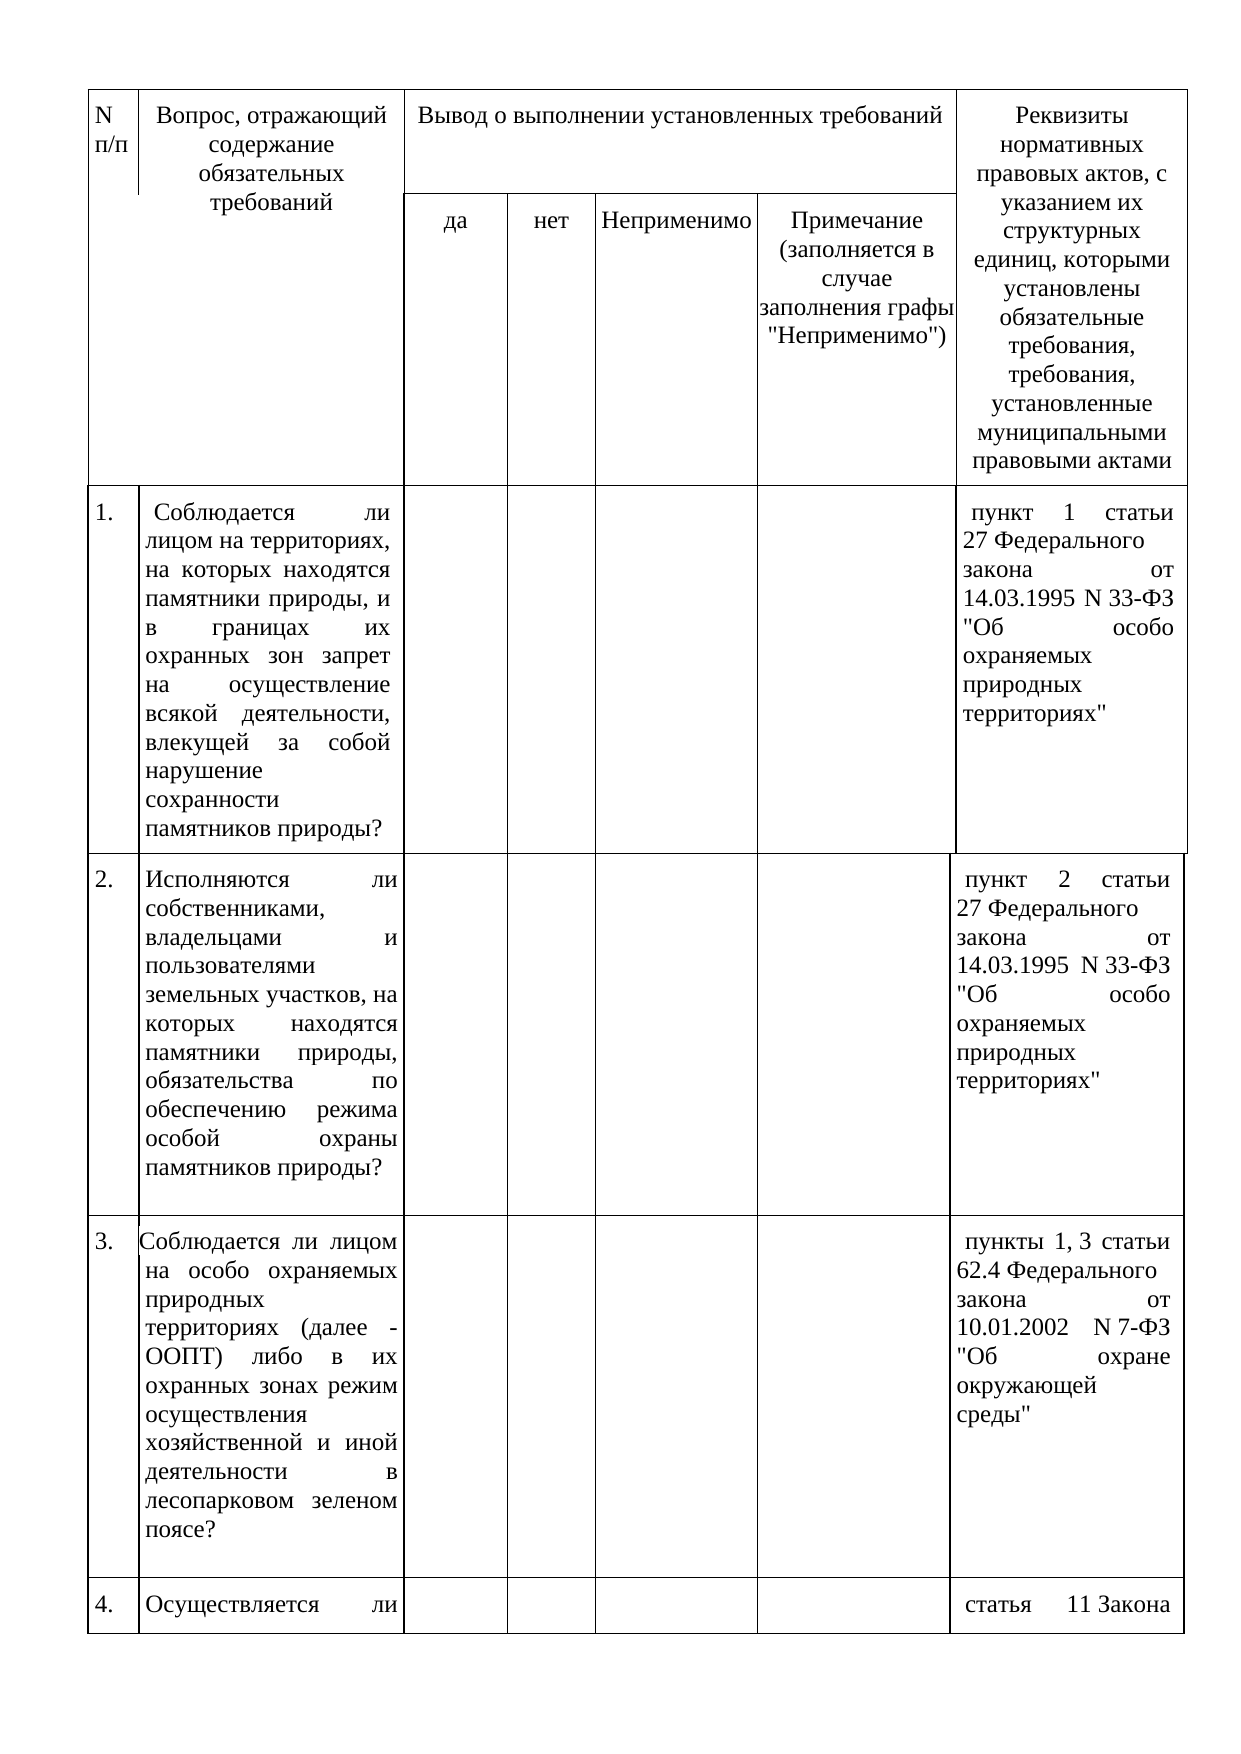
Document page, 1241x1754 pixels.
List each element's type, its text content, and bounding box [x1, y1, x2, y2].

table_cell [508, 1578, 595, 1633]
table_cell [405, 486, 507, 852]
table_cell [758, 486, 955, 852]
table_cell [596, 1216, 757, 1576]
table_cell Примечание (заполняется в случае заполнения графы "Неприменимо") [758, 194, 956, 485]
table_cell да [405, 194, 507, 485]
table_header Вопрос, отражающий содержание обязательных требований [139, 90, 404, 485]
table_cell [405, 1578, 507, 1633]
table_cell Неприменимо [596, 194, 757, 485]
table_cell Соблюдается ли лицом на территориях, на которых находятся памятники природы, и в границах их охранных зон запрет на осуществление всякой деятельности, влекущей за собой нарушение сохранности памятников природы? [140, 486, 403, 852]
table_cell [140, 1578, 403, 1633]
table_cell [758, 1578, 949, 1633]
table_cell пункт 2 статьи 27 Федерального закона от 14.03.1995 N 33-ФЗ "Об особо охраняемых природных территориях" [951, 854, 1183, 1214]
table_cell 4. [89, 1578, 138, 1633]
table_cell 2. [89, 854, 138, 1214]
table_cell [508, 486, 595, 852]
table_cell [508, 1216, 595, 1576]
table_header Вывод о выполнении установленных требований [405, 90, 956, 193]
table_cell 3. [89, 1216, 138, 1576]
table_cell пункты 1, 3 статьи 62.4 Федерального закона от 10.01.2002 N 7-ФЗ "Об охране окружающей среды" [951, 1216, 1183, 1576]
table_cell Исполняются ли собственниками, владельцами и пользователями земельных участков, на которых находятся памятники природы, обязательства по обеспечению режима особой охраны памятников природы? [140, 854, 403, 1214]
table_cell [951, 1578, 1183, 1633]
table_cell пункт 1 статьи 27 Федерального закона от 14.03.1995 N 33-ФЗ "Об особо охраняемых природных территориях" [957, 486, 1187, 852]
table_cell [596, 854, 757, 1214]
table_cell Соблюдается ли лицом на особо охраняемых природных территориях (далее - ООПТ) либо в их охранных зонах режим осуществления хозяйственной и иной деятельности в лесопарковом зеленом поясе? [140, 1216, 403, 1576]
table_cell [405, 854, 507, 1214]
table_cell [508, 854, 595, 1214]
table_cell [405, 1216, 507, 1576]
table_cell [758, 854, 949, 1214]
table_header Реквизиты нормативных правовых актов, с указанием их структурных единиц, которыми установлены обязательные требования, требования, установленные муниципальными правовыми актами [957, 90, 1187, 485]
table_header N п/п [89, 90, 139, 485]
table_cell [758, 1216, 949, 1576]
table_cell [596, 1578, 757, 1633]
table_cell [596, 486, 757, 852]
table_cell 1. [89, 486, 138, 852]
table_cell нет [508, 194, 595, 485]
